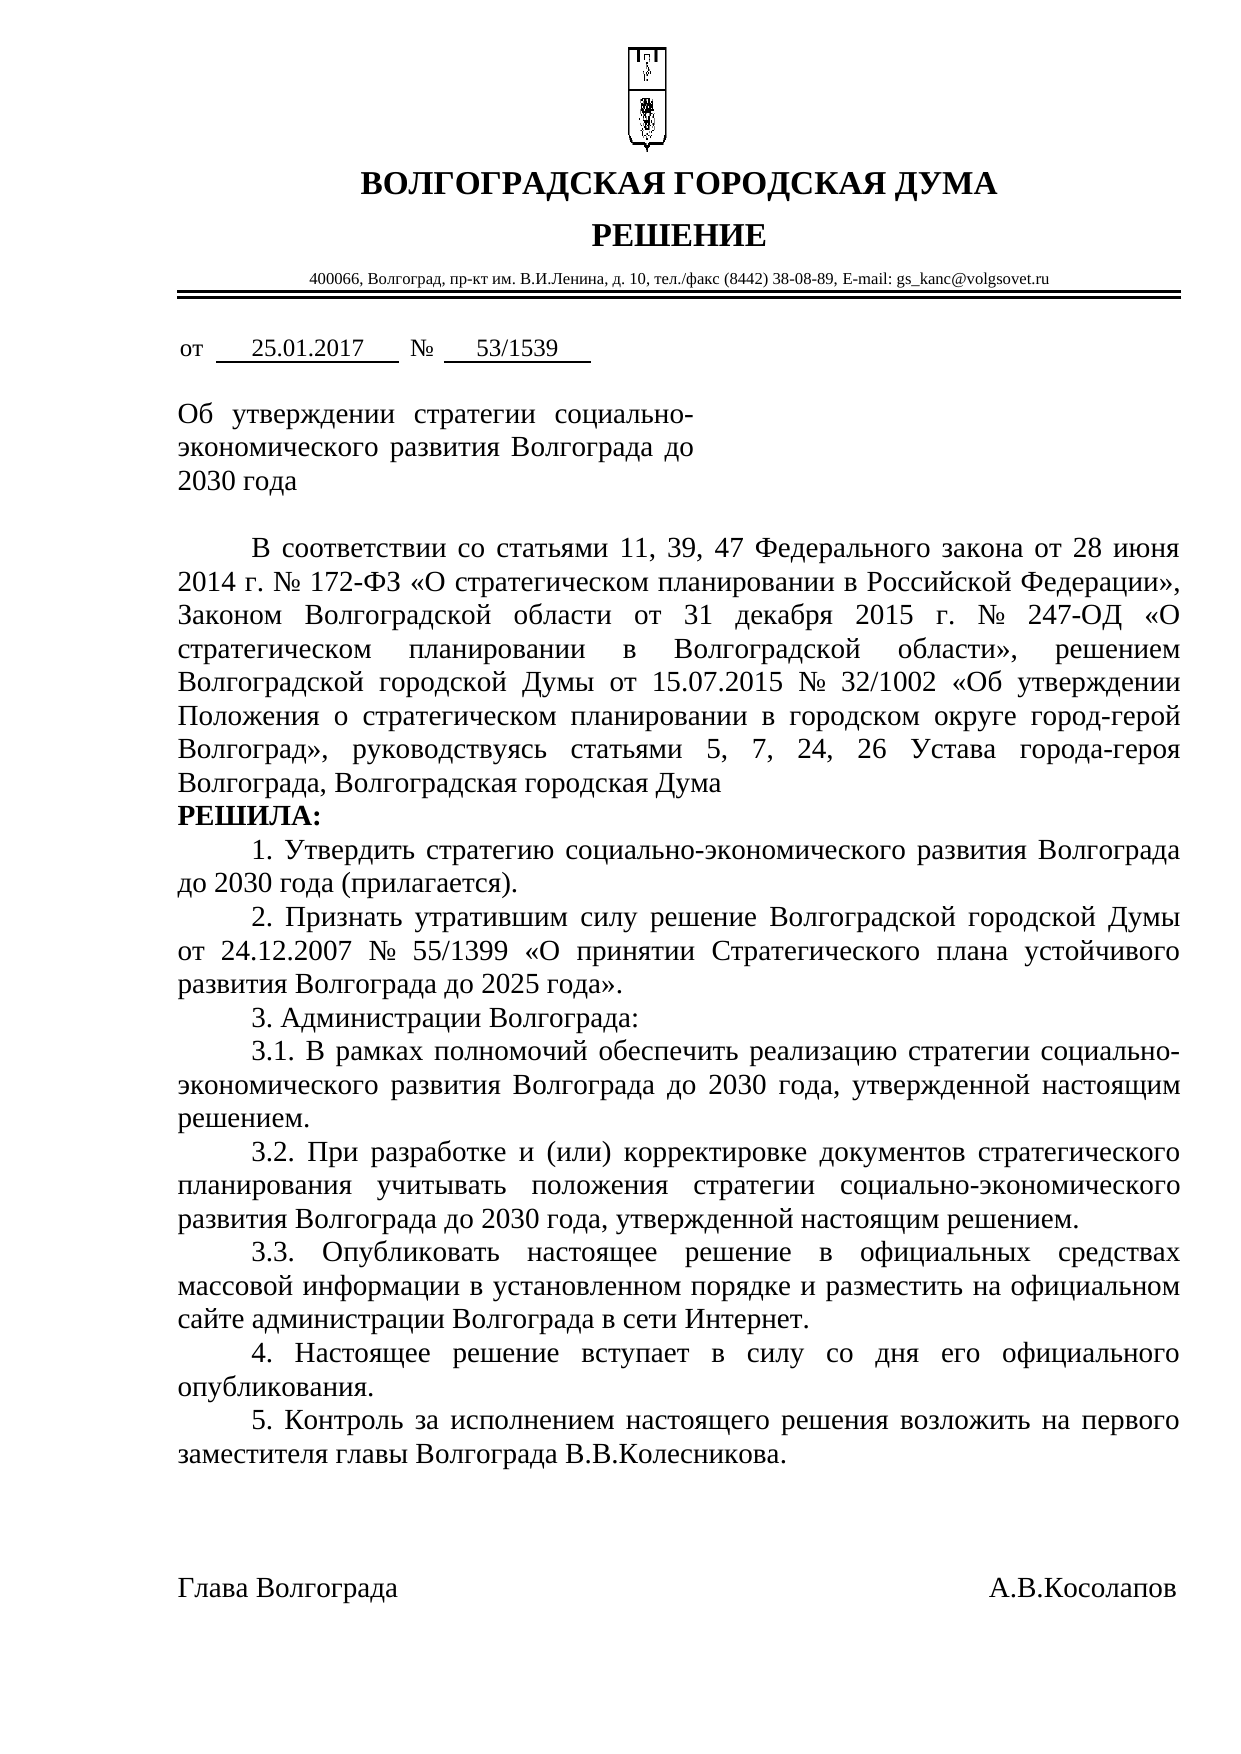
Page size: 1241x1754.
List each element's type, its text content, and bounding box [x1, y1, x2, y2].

text 400066, Волгоград, пр-кт им. В.И.Ленина, д. 10, тел./факс (8442) 38-08-89, E-mail: gs_kanc@volgsovet.ru [177, 268, 1181, 290]
text 2. Признать утратившим силу решение Волгоградской городской Думы от 24.12.2007 № 55/1399 «О принятии Стратегического плана устойчивого развития Волгограда до 2025 года». [177, 899, 1181, 1000]
text 4. Настоящее решение вступает в силу со дня его официального опубликования. [177, 1335, 1181, 1402]
text Глава Волгограда А.В.Косолапов [177, 1570, 1181, 1603]
text 3.1. В рамках полномочий обеспечить реализацию стратегии социально-экономического развития Волгограда до 2030 года, утвержденной настоящим решением. [177, 1033, 1181, 1134]
text РЕШЕНИЕ [177, 216, 1181, 254]
text ВОЛГОГРАДСКая городская дума [177, 163, 1181, 201]
text В соответствии со статьями 11, 39, 47 Федерального закона от 28 июня 2014 г. № 172-ФЗ «О стратегическом планировании в Российской Федерации», Законом Волгоградской области от 31 декабря 2015 г. № 247-ОД «О стратегическом планировании в Волгоградской области», решением Волгоградской городской Думы от 15.07.2015 № 32/1002 «Об утверждении Положения о стратегическом планировании в городском округе город-герой Волгоград», руководствуясь статьями 5, 7, 24, 26 Устава города-героя Волгограда, Волгоградская городская Дума [177, 530, 1181, 798]
table_header 25.01.2017 [216, 333, 399, 361]
text 3.3. Опубликовать настоящее решение в официальных средствах массовой информации в установленном порядке и разместить на официальном сайте администрации Волгограда в сети Интернет. [177, 1234, 1181, 1335]
text РЕШИЛА: [177, 798, 1181, 832]
text 1. Утвердить стратегию социально-экономического развития Волгограда до 2030 года (прилагается). [177, 832, 1181, 899]
text 3.2. При разработке и (или) корректировке документов стратегического планирования учитывать положения стратегии социально-экономического развития Волгограда до 2030 года, утвержденной настоящим решением. [177, 1134, 1181, 1234]
text 5. Контроль за исполнением настоящего решения возложить на первого заместителя главы Волгограда В.В.Колесникова. [177, 1402, 1181, 1469]
table_header 53/1539 [444, 333, 591, 361]
text Об утверждении стратегии социально-экономического развития Волгограда до 2030 года [177, 396, 694, 497]
text 3. Администрации Волгограда: [177, 1000, 1181, 1033]
table_header от [166, 333, 216, 361]
table_header № [399, 333, 444, 361]
